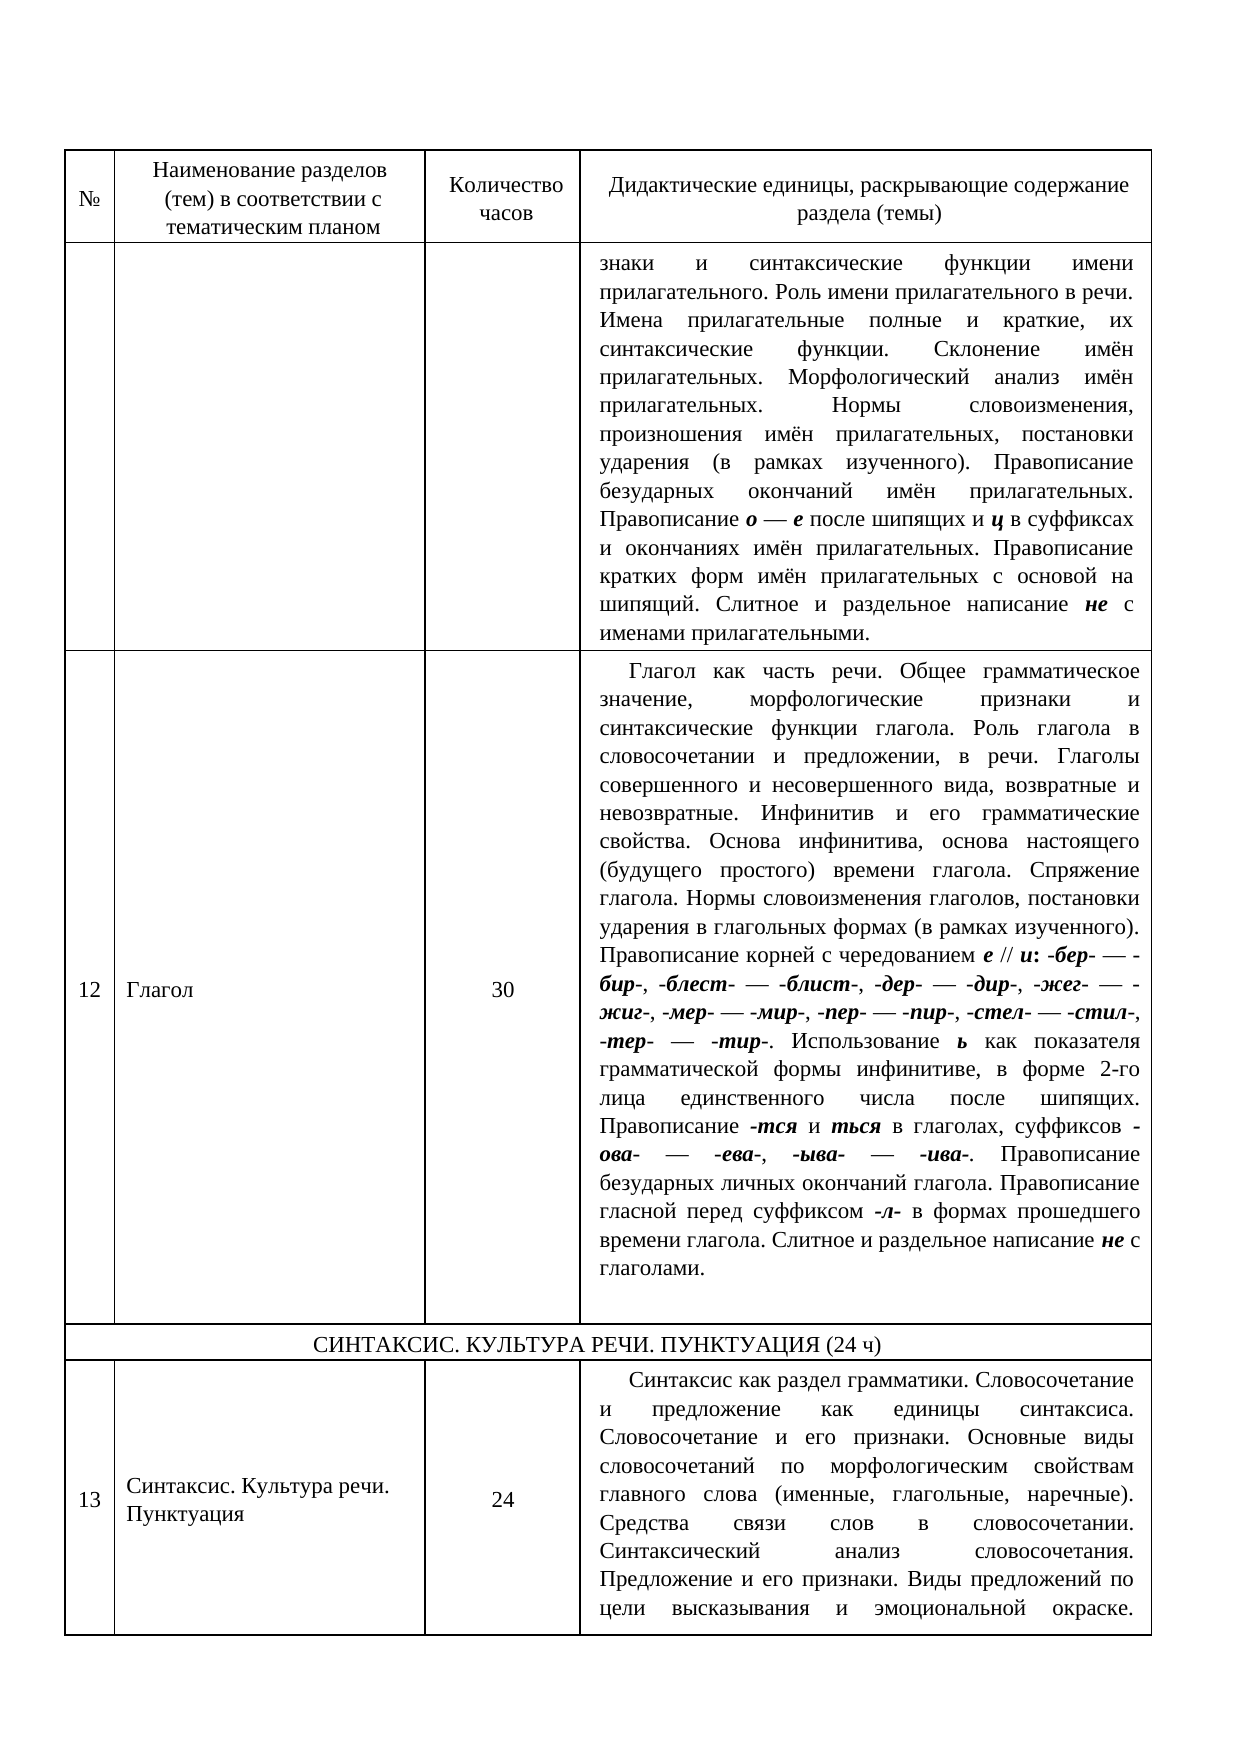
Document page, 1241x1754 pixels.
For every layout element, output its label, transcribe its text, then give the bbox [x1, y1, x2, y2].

table_header Дидактические единицы, раскрывающие содержание раздела (темы) [581, 151, 1151, 242]
table_header Количество часов [426, 151, 579, 242]
table_cell 24 [426, 1361, 579, 1634]
table_header Наименование разделов (тем) в соответствии с тематическим планом [115, 151, 424, 242]
table_cell 13 [66, 1361, 114, 1634]
table_cell [426, 243, 579, 649]
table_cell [115, 1361, 424, 1634]
table_cell СИНТАКСИС. КУЛЬТУРА РЕЧИ. ПУНКТУАЦИЯ (24 ч) [66, 1325, 1151, 1359]
table_cell Глагол как часть речи. Общее грамматическое значение, морфологические признаки и синтаксические функции глагола. Роль глагола в словосочетании и предложении, в речи. Глаголы совершенного и несовершенного вида, возвратные и невозвратные. Инфинитив и его грамматические свойства. Основа инфинитива, основа настоящего (будущего простого) времени глагола. Спряжение глагола. Нормы словоизменения глаголов, постановки ударения в глагольных формах (в рамках изученного). Правописание корней с чередованием е // и: -бер- — -бир-, -блест- — -блист-, -дер- — -дир-, -жег- — -жиг-, -мер- — -мир-, -пер- — -пир-, -стел- — -стил-, -тер- — -тир-. Использование ь как показателя грамматической формы инфинитиве, в форме 2-го лица единственного числа после шипящих. Правописание -тся и ться в глаголах, суффиксов -ова- — -ева-, -ыва- — -ива-. Правописание безударных личных окончаний глагола. Правописание гласной перед суффиксом -л- в формах прошедшего времени глагола. Слитное и раздельное написание не с глаголами. [581, 651, 1151, 1323]
table_cell 30 [426, 651, 579, 1323]
table_cell [66, 243, 114, 649]
table_cell Глагол [115, 651, 424, 1323]
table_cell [581, 1361, 1151, 1634]
table_cell [115, 243, 424, 649]
table_cell 12 [66, 651, 114, 1323]
table_header № [66, 151, 114, 242]
table_cell знаки и синтаксические функции имени прилагательного. Роль имени прилагательного в речи. Имена прилагательные полные и краткие, их синтаксические функции. Склонение имён прилагательных. Морфологический анализ имён прилагательных. Нормы словоизменения, произношения имён прилагательных, постановки ударения (в рамках изученного). Правописание безударных окончаний имён прилагательных. Правописание о — е после шипящих и ц в суффиксах и окончаниях имён прилагательных. Правописание кратких форм имён прилагательных с основой на шипящий. Слитное и раздельное написание не с именами прилагательными. [581, 243, 1151, 649]
